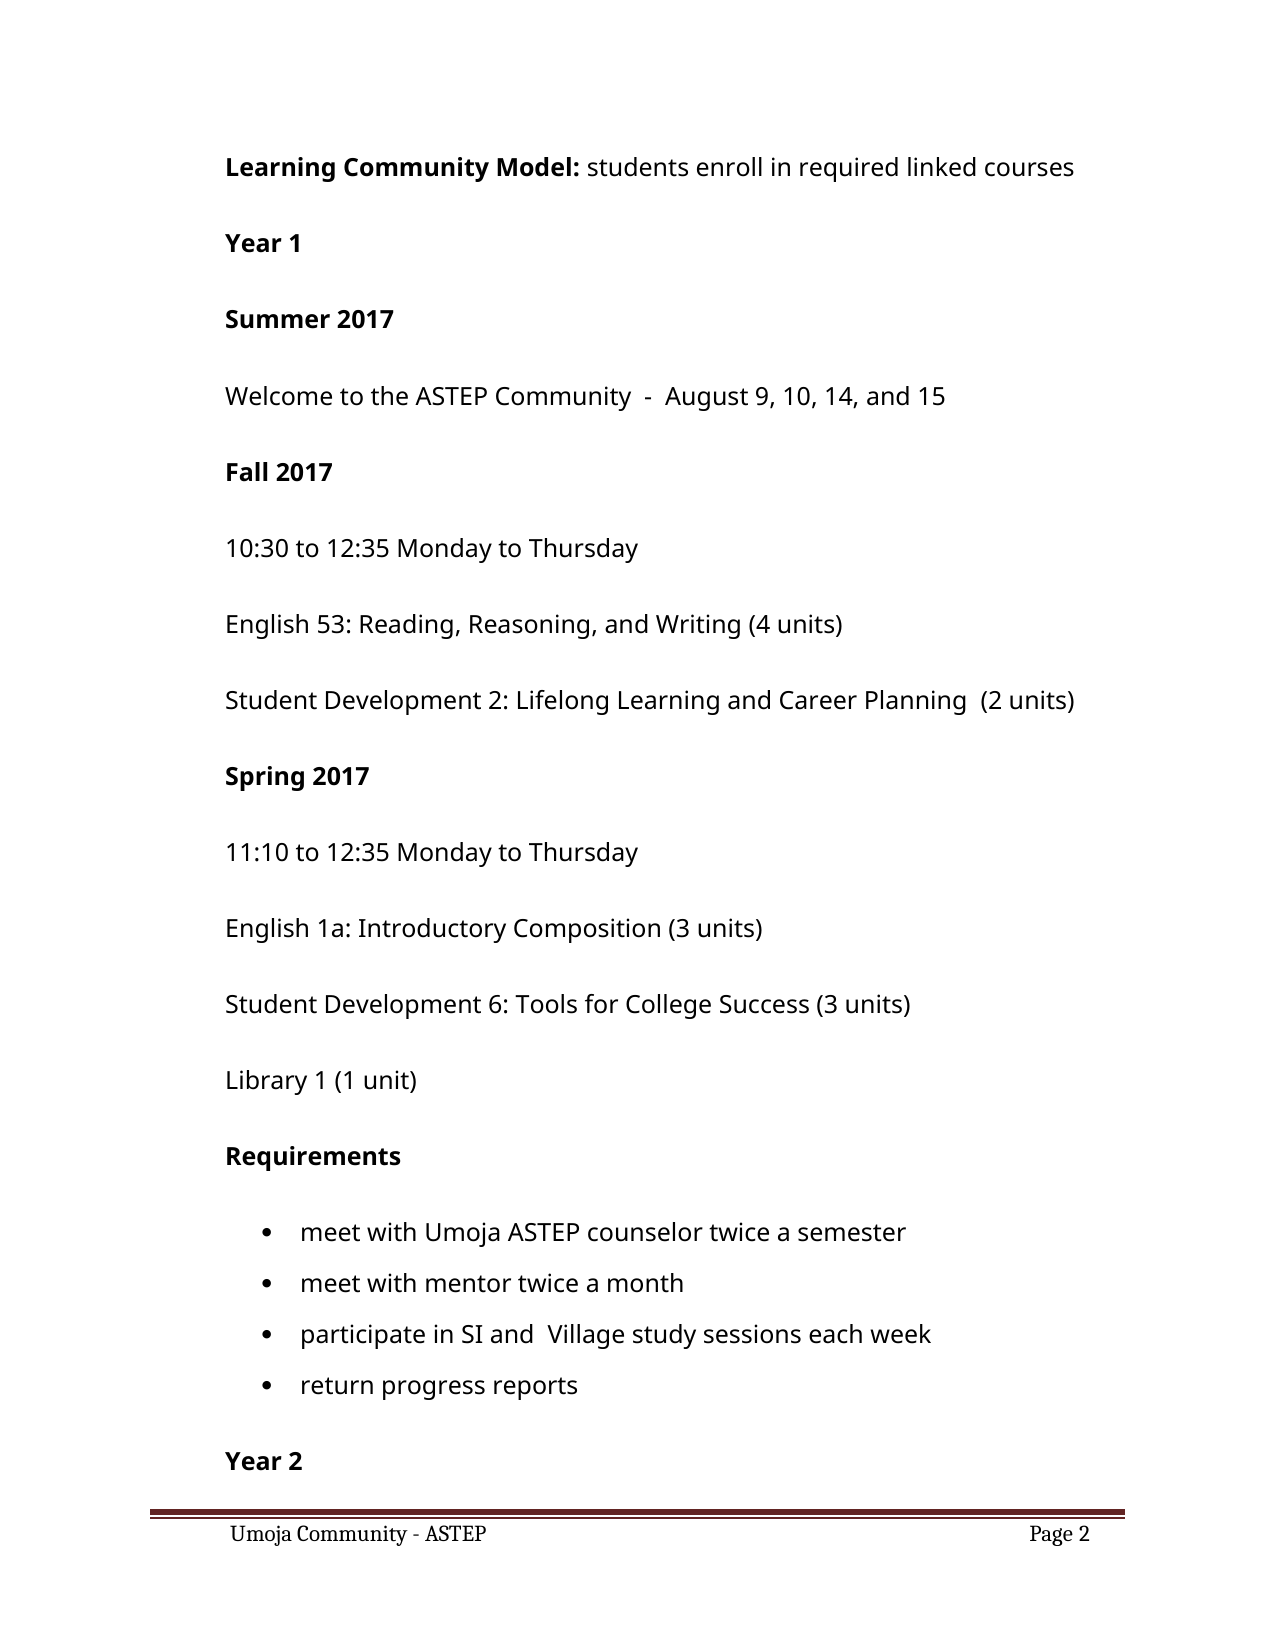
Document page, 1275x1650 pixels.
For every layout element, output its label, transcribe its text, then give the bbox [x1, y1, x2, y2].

text Requirements [150, 1138, 1125, 1173]
text English 1a: Introductory Composition (3 units) [150, 910, 1125, 944]
list participate in SI and Village study sessions each week [262, 1317, 1125, 1351]
list meet with Umoja ASTEP counselor twice a semester [262, 1214, 1125, 1249]
text Welcome to the ASTEP Community - August 9, 10, 14, and 15 [150, 378, 1125, 412]
text Year 2 [150, 1444, 1125, 1478]
text Student Development 6: Tools for College Success (3 units) [150, 986, 1125, 1021]
text Fall 2017 [150, 454, 1125, 488]
list meet with mentor twice a month [262, 1266, 1125, 1300]
text Library 1 (1 unit) [150, 1062, 1125, 1097]
text Year 1 [150, 226, 1125, 260]
text 11:10 to 12:35 Monday to Thursday [150, 834, 1125, 868]
text 10:30 to 12:35 Monday to Thursday [150, 530, 1125, 564]
text English 53: Reading, Reasoning, and Writing (4 units) [150, 606, 1125, 640]
text Spring 2017 [150, 758, 1125, 792]
text Summer 2017 [150, 302, 1125, 336]
list return progress reports [262, 1368, 1125, 1402]
text Student Development 2: Lifelong Learning and Career Planning (2 units) [150, 682, 1125, 716]
text Learning Community Model: students enroll in required linked courses [150, 150, 1125, 184]
